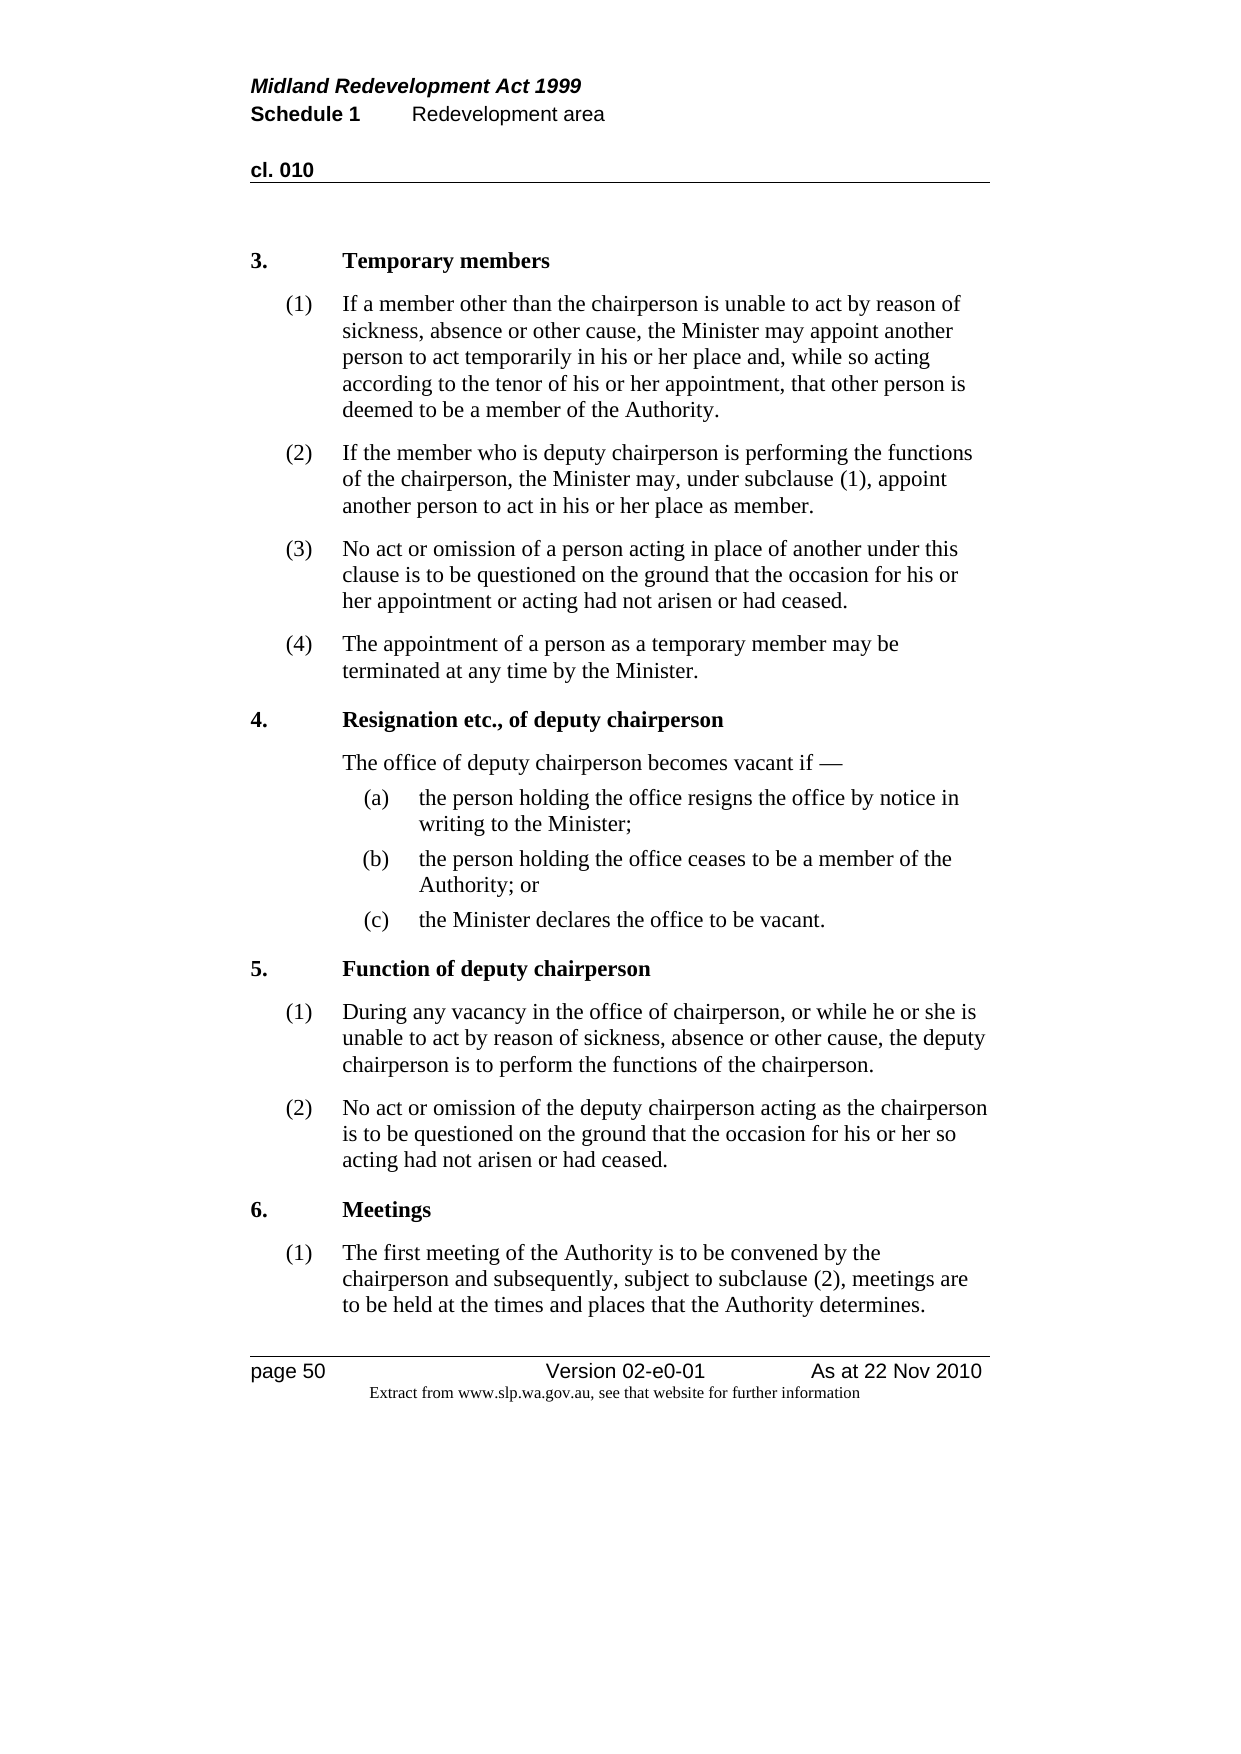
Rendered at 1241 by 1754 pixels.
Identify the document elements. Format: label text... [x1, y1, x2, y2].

text (2) If the member who is deputy chairperson is performing the functions of the chairperson, the Minister may, under subclause (1), appoint another person to act in his or her place as member. [250, 439, 990, 518]
text (1) If a member other than the chairperson is unable to act by reason of sickness, absence or other cause, the Minister may appoint another person to act temporarily in his or her place and, while so acting according to the tenor of his or her appointment, that other person is deemed to be a member of the Authority. [250, 291, 990, 422]
subtitle 5. Function of deputy chairperson [250, 955, 990, 981]
subtitle 3. Temporary members [250, 247, 990, 274]
subtitle 6. Meetings [250, 1196, 990, 1222]
text (c) the Minister declares the office to be vacant. [250, 906, 990, 932]
text The office of deputy chairperson becomes vacant if — [250, 749, 990, 775]
text (1) During any vacancy in the office of chairperson, or while he or she is unable to act by reason of sickness, absence or other cause, the deputy chairperson is to perform the functions of the chairperson. [250, 998, 990, 1077]
text (2) No act or omission of the deputy chairperson acting as the chairperson is to be questioned on the ground that the occasion for his or her so acting had not arisen or had ceased. [250, 1094, 990, 1173]
text (b) the person holding the office ceases to be a member of the Authority; or [250, 845, 990, 897]
text (3) No act or omission of a person acting in place of another under this clause is to be questioned on the ground that the occasion for his or her appointment or acting had not arisen or had ceased. [250, 535, 990, 614]
subtitle 4. Resignation etc., of deputy chairperson [250, 706, 990, 732]
text (4) The appointment of a person as a temporary member may be terminated at any time by the Minister. [250, 630, 990, 683]
text (a) the person holding the office resigns the office by notice in writing to the Minister; [250, 784, 990, 836]
text (1) The first meeting of the Authority is to be convened by the chairperson and subsequently, subject to subclause (2), meetings are to be held at the times and places that the Authority determines. [250, 1239, 990, 1318]
